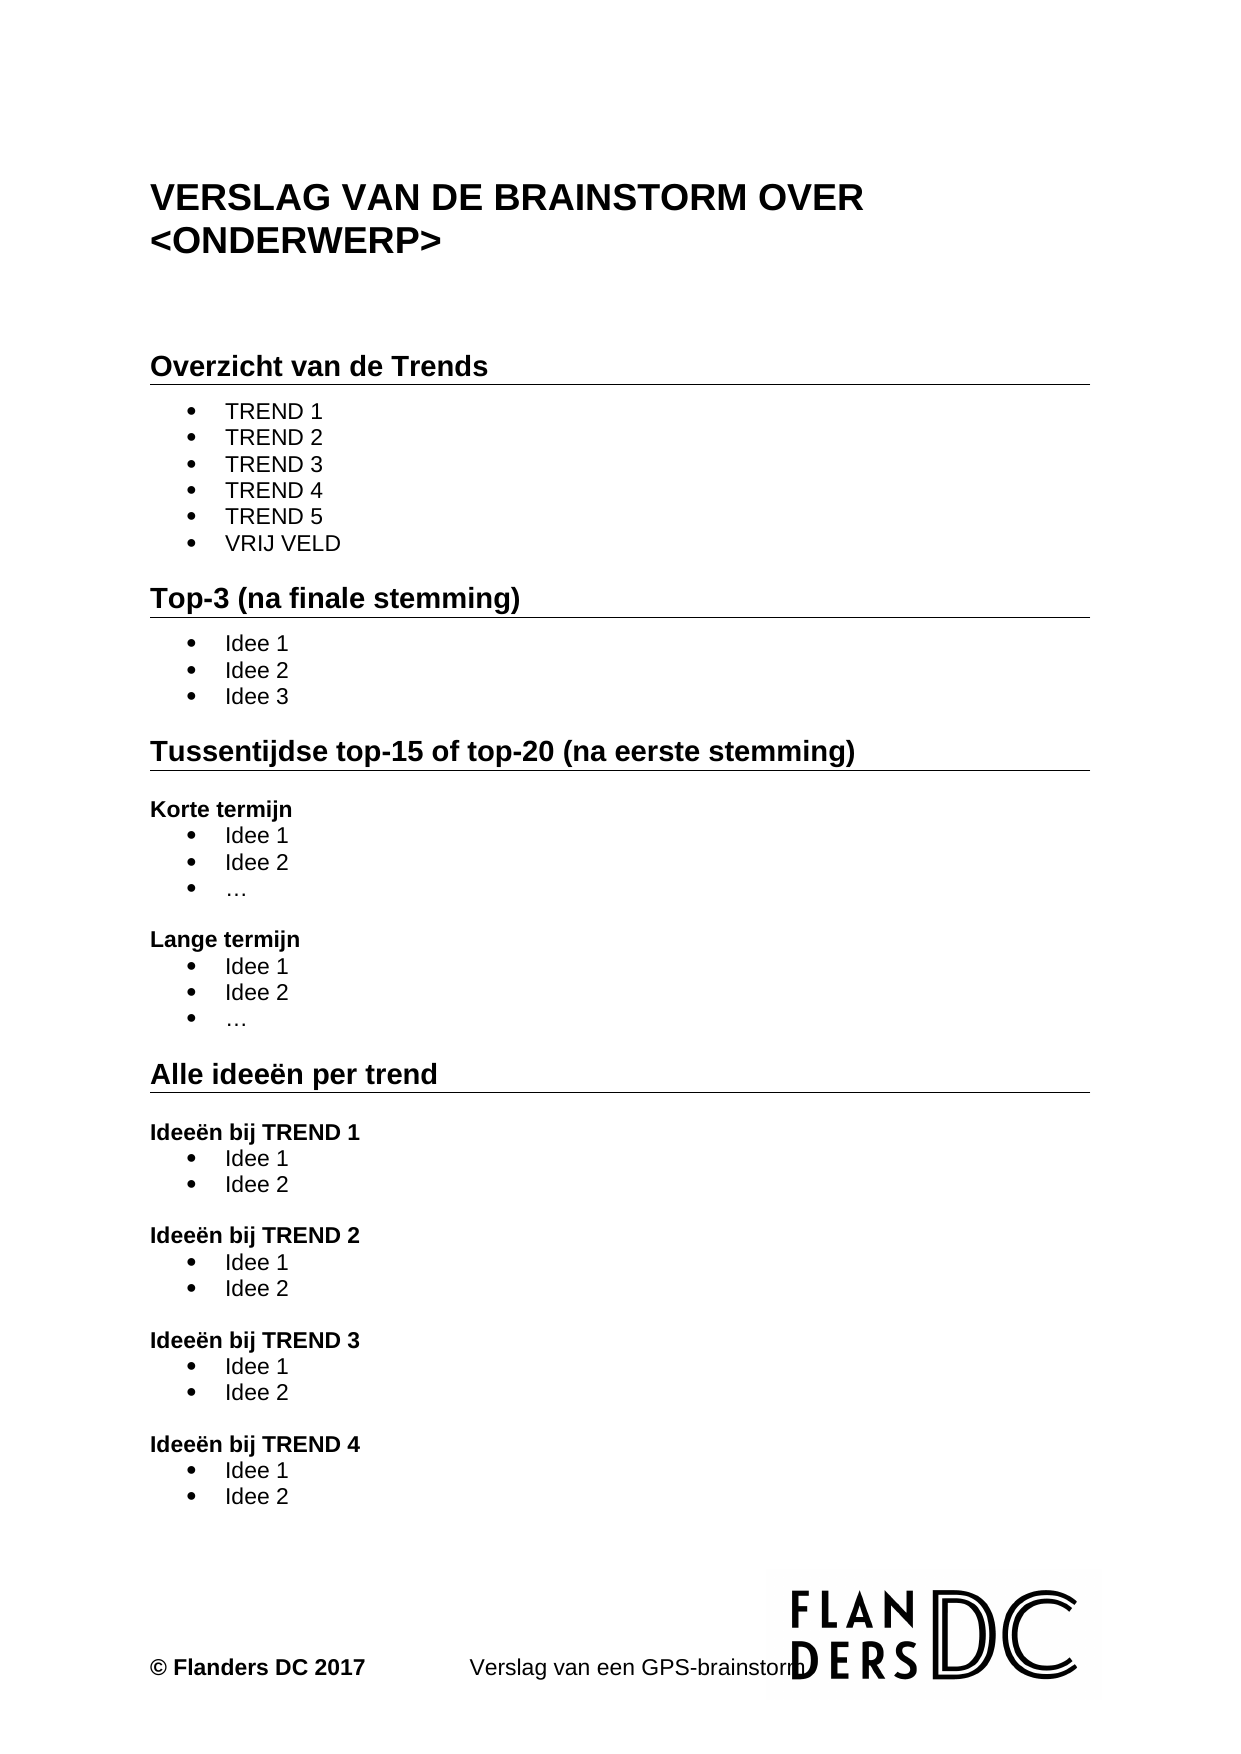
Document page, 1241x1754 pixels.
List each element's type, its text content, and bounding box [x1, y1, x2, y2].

list … [187, 1005, 1090, 1032]
list Idee 1 [187, 953, 1090, 979]
list Idee 1 [187, 1353, 1090, 1379]
picture [766, 1569, 1103, 1700]
subtitle Ideeën bij TREND 3 [150, 1327, 1090, 1353]
list Idee 1 [187, 1249, 1090, 1275]
list Idee 2 [187, 1483, 1090, 1510]
list Idee 1 [187, 822, 1090, 849]
list Idee 3 [187, 683, 1090, 709]
subtitle Overzicht van de Trends [150, 349, 1090, 384]
list TREND 3 [187, 451, 1090, 477]
list TREND 4 [187, 477, 1090, 503]
list Idee 1 [187, 1145, 1090, 1171]
subtitle Alle ideeën per trend [150, 1057, 1090, 1092]
subtitle Korte termijn [150, 796, 1090, 822]
list Idee 2 [187, 979, 1090, 1005]
list TREND 2 [187, 424, 1090, 451]
subtitle Top-3 (na finale stemming) [150, 581, 1090, 617]
subtitle Ideeën bij TREND 1 [150, 1118, 1090, 1145]
subtitle Lange termijn [150, 926, 1090, 953]
list Idee 2 [187, 849, 1090, 875]
list Idee 2 [187, 1275, 1090, 1302]
subtitle Ideeën bij TREND 2 [150, 1222, 1090, 1249]
list Idee 2 [187, 657, 1090, 683]
subtitle VERSLAG VAN DE BRAINSTORM OVER <ONDERWERP> [150, 175, 1090, 261]
list Idee 1 [187, 630, 1090, 657]
list Idee 2 [187, 1171, 1090, 1197]
list Idee 1 [187, 1457, 1090, 1483]
list TREND 1 [187, 398, 1090, 424]
list VRIJ VELD [187, 530, 1090, 556]
list … [187, 875, 1090, 901]
subtitle Tussentijdse top-15 of top-20 (na eerste stemming) [150, 734, 1090, 770]
subtitle Ideeën bij TREND 4 [150, 1431, 1090, 1457]
list TREND 5 [187, 503, 1090, 530]
list Idee 2 [187, 1379, 1090, 1406]
